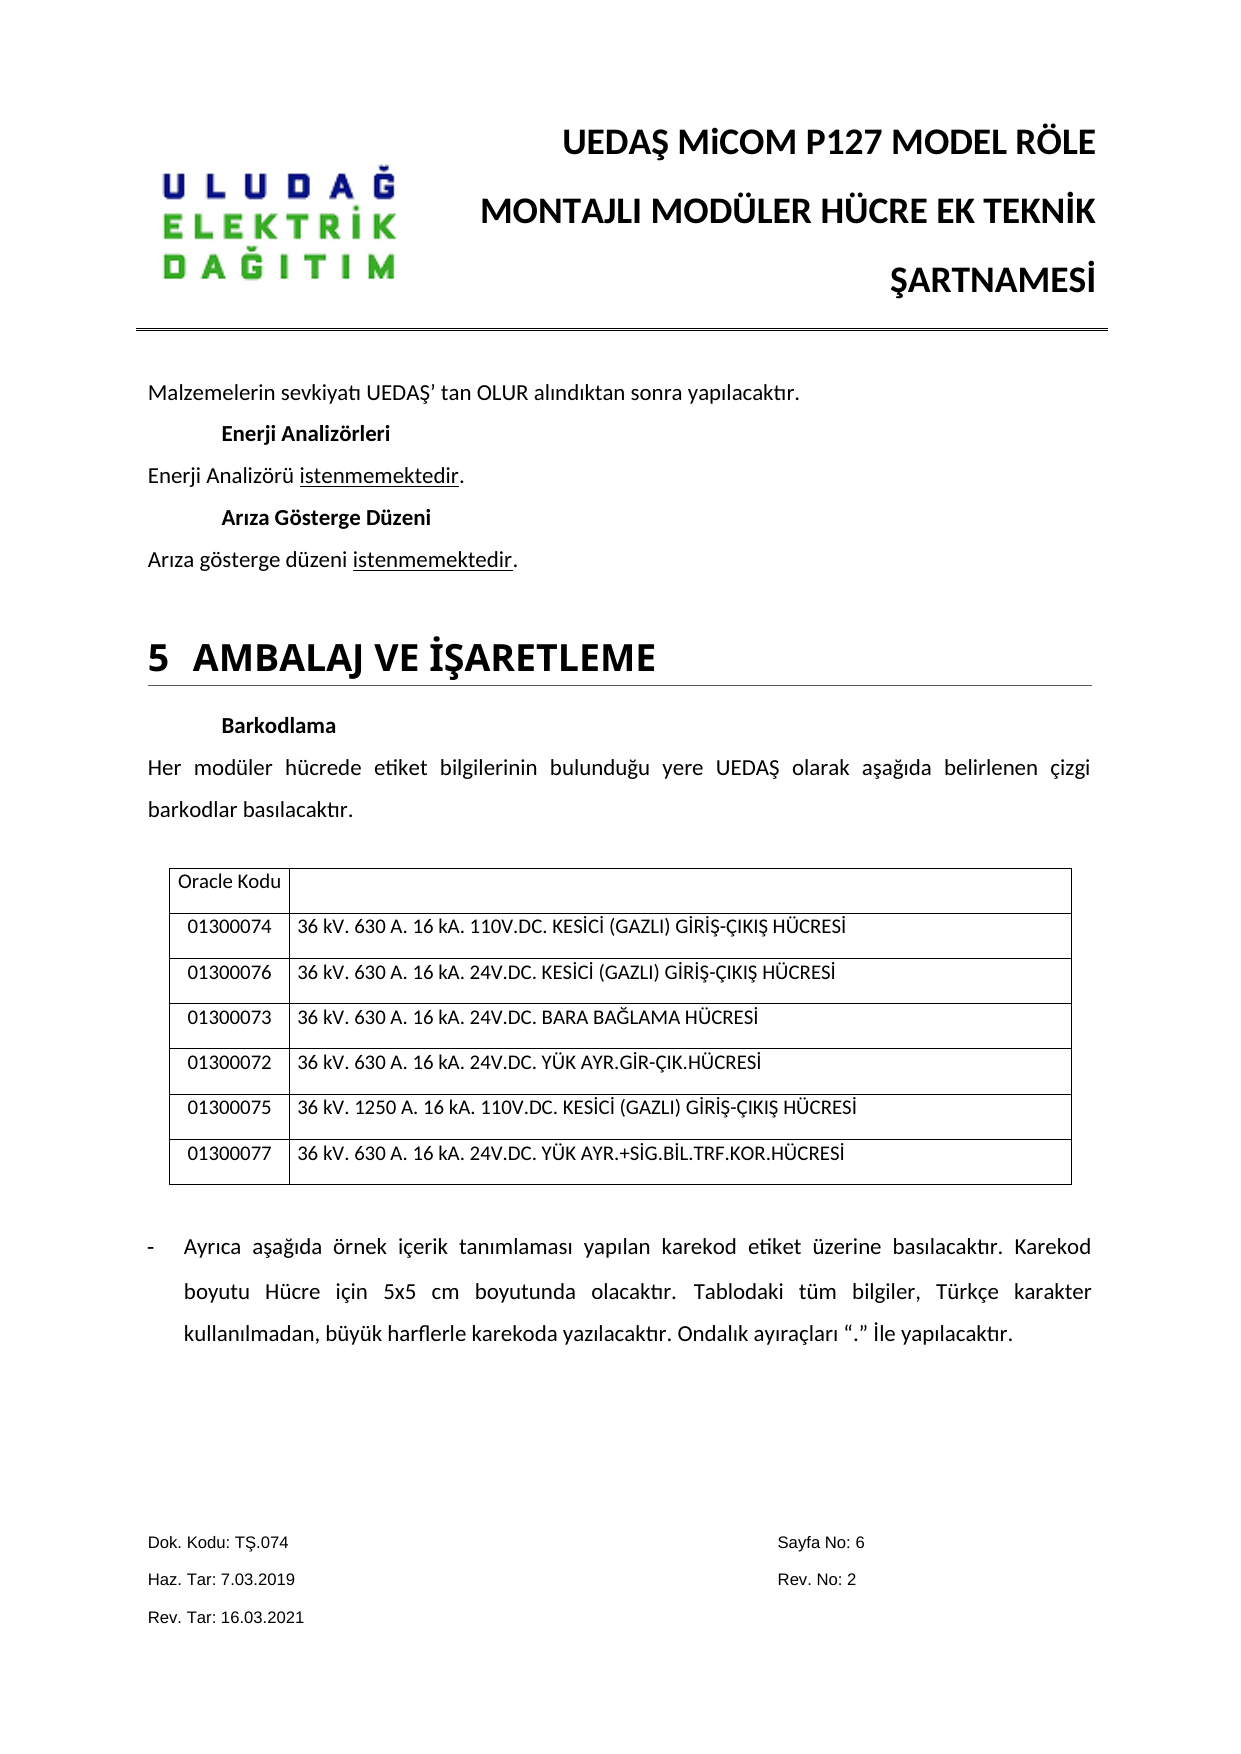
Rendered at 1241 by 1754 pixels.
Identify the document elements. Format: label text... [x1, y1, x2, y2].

text Enerji Analizörleri [148, 419, 1092, 448]
text Barkodlama [148, 711, 1092, 739]
text Malzemelerin sevkiyatı UEDAŞ’ tan OLUR alındıktan sonra yapılacaktır. [148, 378, 1092, 406]
table_cell 36 kV. 630 A. 16 kA. 24V.DC. BARA BAĞLAMA HÜCRESİ [290, 1004, 1071, 1048]
table_header Oracle Kodu [170, 869, 289, 913]
table_cell 36 kV. 630 A. 16 kA. 24V.DC. KESİCİ (GAZLI) GİRİŞ-ÇIKIŞ HÜCRESİ [290, 959, 1071, 1003]
text Arıza gösterge düzeni istenmemektedir. [148, 546, 1092, 573]
table_cell 36 kV. 630 A. 16 kA. 24V.DC. YÜK AYR.GİR-ÇIK.HÜCRESİ [290, 1049, 1071, 1093]
table_header [290, 869, 1071, 913]
text Her modüler hücrede etiket bilgilerinin bulunduğu yere UEDAŞ olarak aşağıda belirlenen çizgi barkodlar basılacaktır. [148, 753, 1092, 823]
table_cell 01300072 [170, 1049, 289, 1093]
table_cell 01300074 [170, 914, 289, 958]
table_cell 01300077 [170, 1140, 289, 1184]
picture [147, 158, 414, 288]
subtitle AMBALAJ VE İŞARETLEME [148, 632, 1092, 685]
table_cell 36 kV. 630 A. 16 kA. 110V.DC. KESİCİ (GAZLI) GİRİŞ-ÇIKIŞ HÜCRESİ [290, 914, 1071, 958]
table_cell 01300073 [170, 1004, 289, 1048]
list Ayrıca aşağıda örnek içerik tanımlaması yapılan karekod etiket üzerine basılacaktır. Karekod boyutu Hücre için 5x5 cm boyutunda olacaktır. Tablodaki tüm bilgiler, Türkçe karakter kullanılmadan, büyük harflerle karekoda yazılacaktır. Ondalık ayıraçları “.” İle yapılacaktır. [147, 1232, 1092, 1347]
table_cell 01300075 [170, 1095, 289, 1139]
table_cell 01300076 [170, 959, 289, 1003]
table_cell 36 kV. 1250 A. 16 kA. 110V.DC. KESİCİ (GAZLI) GİRİŞ-ÇIKIŞ HÜCRESİ [290, 1095, 1071, 1139]
text Arıza Gösterge Düzeni [148, 503, 1092, 532]
table_cell 36 kV. 630 A. 16 kA. 24V.DC. YÜK AYR.+SİG.BİL.TRF.KOR.HÜCRESİ [290, 1140, 1071, 1184]
text Enerji Analizörü istenmemektedir. [148, 462, 1092, 489]
